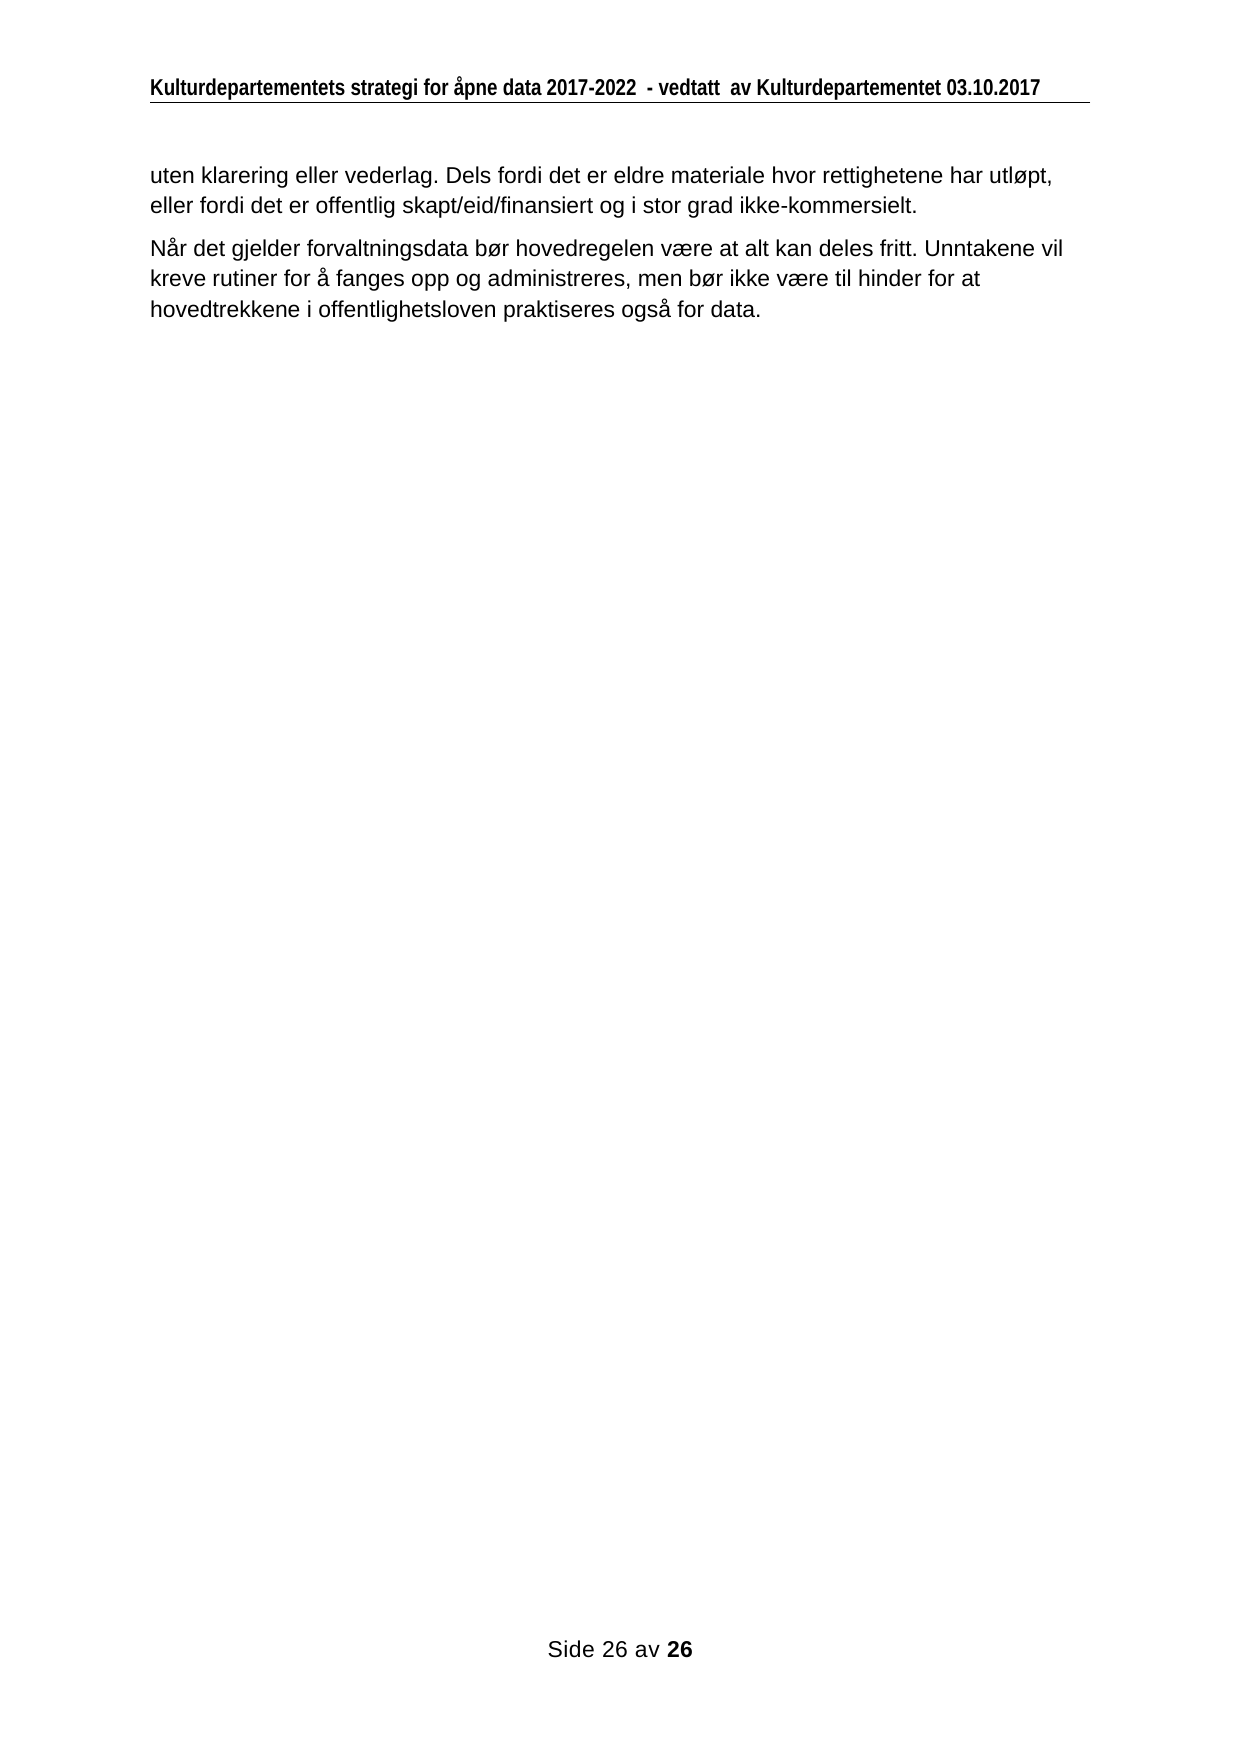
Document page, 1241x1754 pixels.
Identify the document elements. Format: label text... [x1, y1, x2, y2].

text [150, 162, 1090, 219]
text Når det gjelder forvaltningsdata bør hovedregelen være at alt kan deles fritt. Unntakene vil kreve rutiner for å fanges opp og administreres, men bør ikke være til hinder for at hovedtrekkene i offentlighetsloven praktiseres også for data. [150, 235, 1090, 322]
